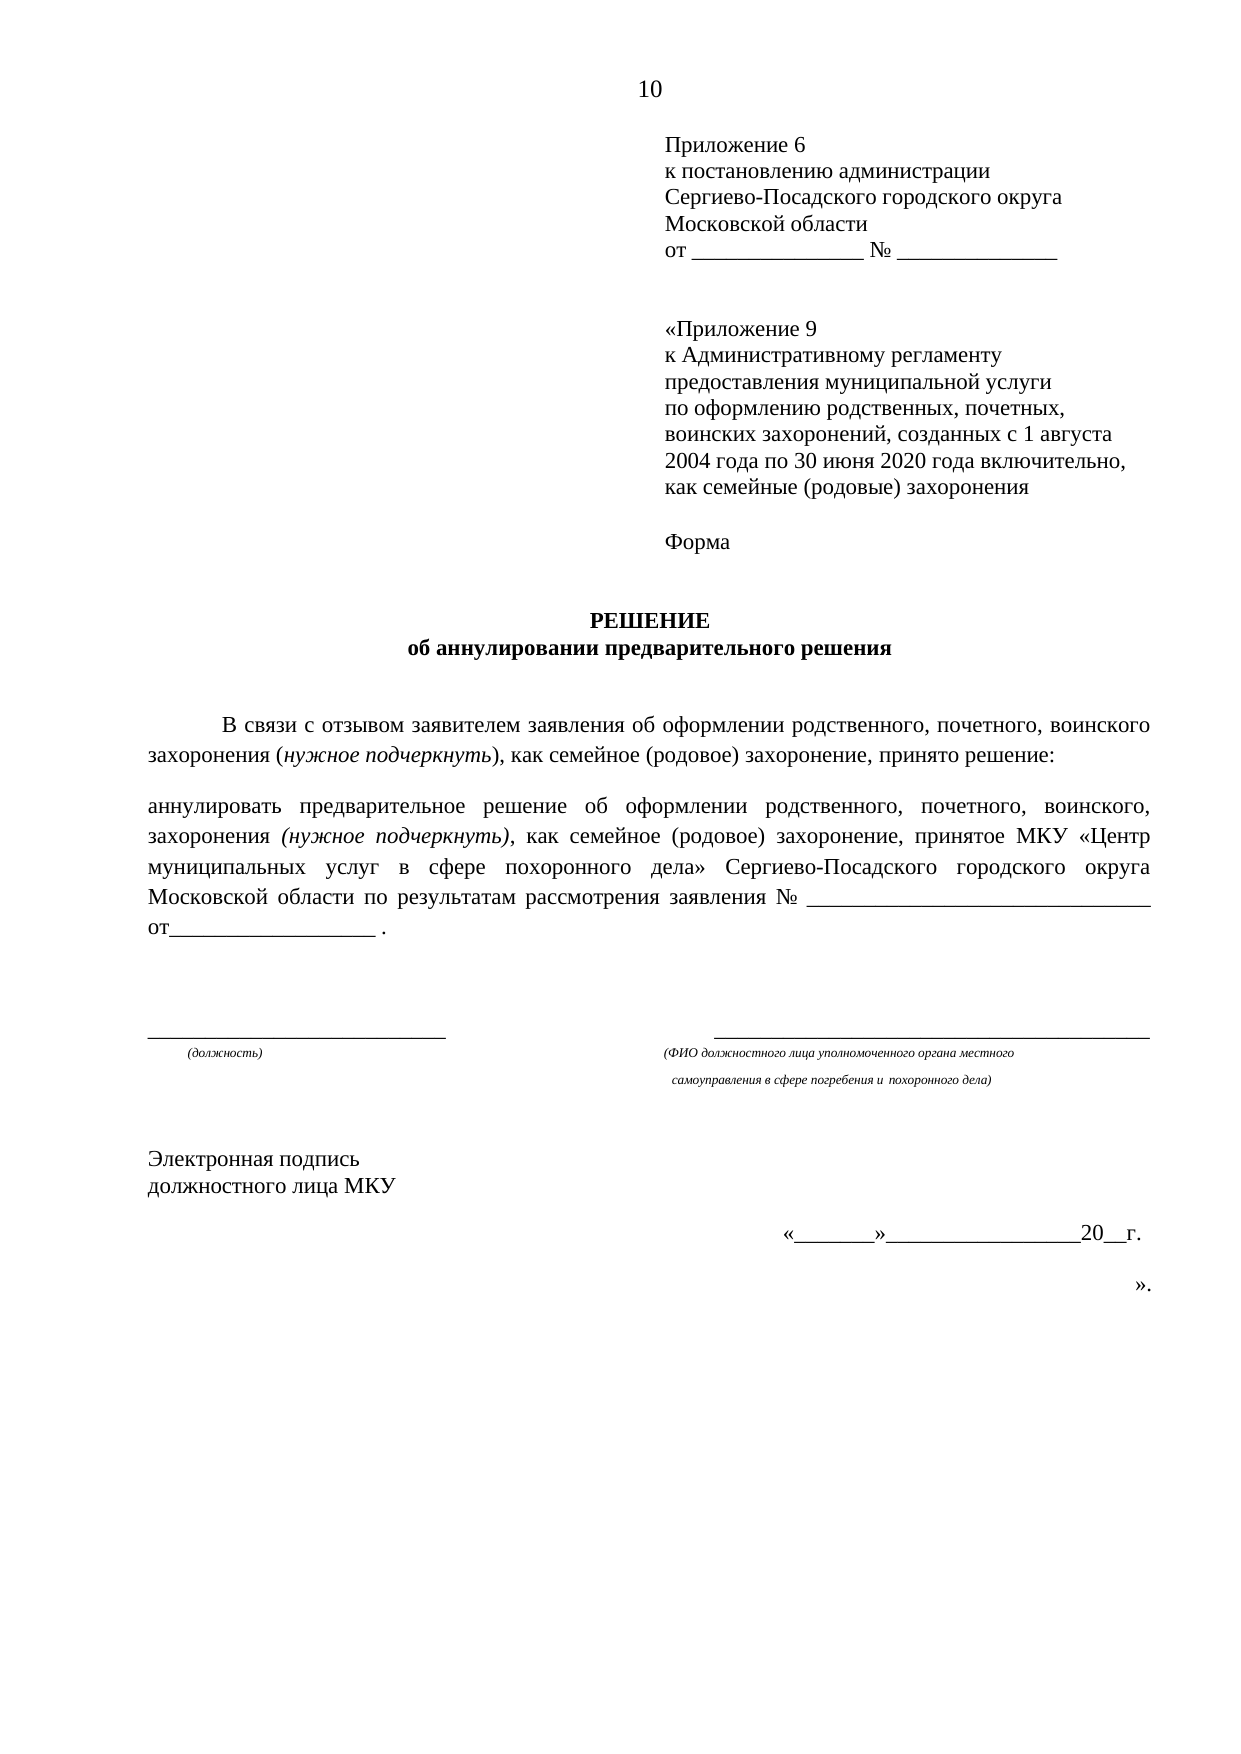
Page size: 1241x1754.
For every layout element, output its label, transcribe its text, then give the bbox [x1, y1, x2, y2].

text В связи с отзывом заявителем заявления об оформлении родственного, почетного, воинского захоронения (нужное подчеркнуть), как семейное (родовое) захоронение, принято решение: [148, 711, 1152, 768]
text __________________________ ______________________________________ [148, 1015, 1152, 1042]
text об аннулировании предварительного решения [148, 634, 1152, 660]
text «_______»_________________20__г. [783, 1219, 1152, 1245]
text ». [148, 1270, 1152, 1296]
text Форма [664, 528, 1152, 555]
text к постановлению администрации [664, 157, 1152, 183]
text РЕШЕНИЕ [148, 607, 1152, 634]
text аннулировать предварительное решение об оформлении родственного, почетного, воинского, захоронения (нужное подчеркнуть), как семейное (родовое) захоронение, принятое МКУ «Центр муниципальных услуг в сфере похоронного дела» Сергиево-Посадского городского округа Московской области по результатам рассмотрения заявления № ______________________________ от__________________ . [148, 792, 1152, 939]
text от _______________ № ______________ [664, 236, 1152, 262]
text Электронная подпись должностного лица МКУ [148, 1145, 1152, 1198]
text Приложение 6 [664, 131, 1152, 157]
text (должность) (ФИО должностного лица уполномоченного органа местного [148, 1046, 1152, 1072]
text к Административному регламенту предоставления муниципальной услуги по оформлению родственных, почетных, воинских захоронений, созданных с 1 августа 2004 года по 30 июня 2020 года включительно, как семейные (родовые) захоронения [664, 341, 1152, 499]
text самоуправления в сфере погребения и похоронного дела) [148, 1072, 1152, 1098]
text «Приложение 9 [664, 315, 1152, 341]
text Сергиево-Посадского городского округа Московской области [664, 183, 1152, 236]
